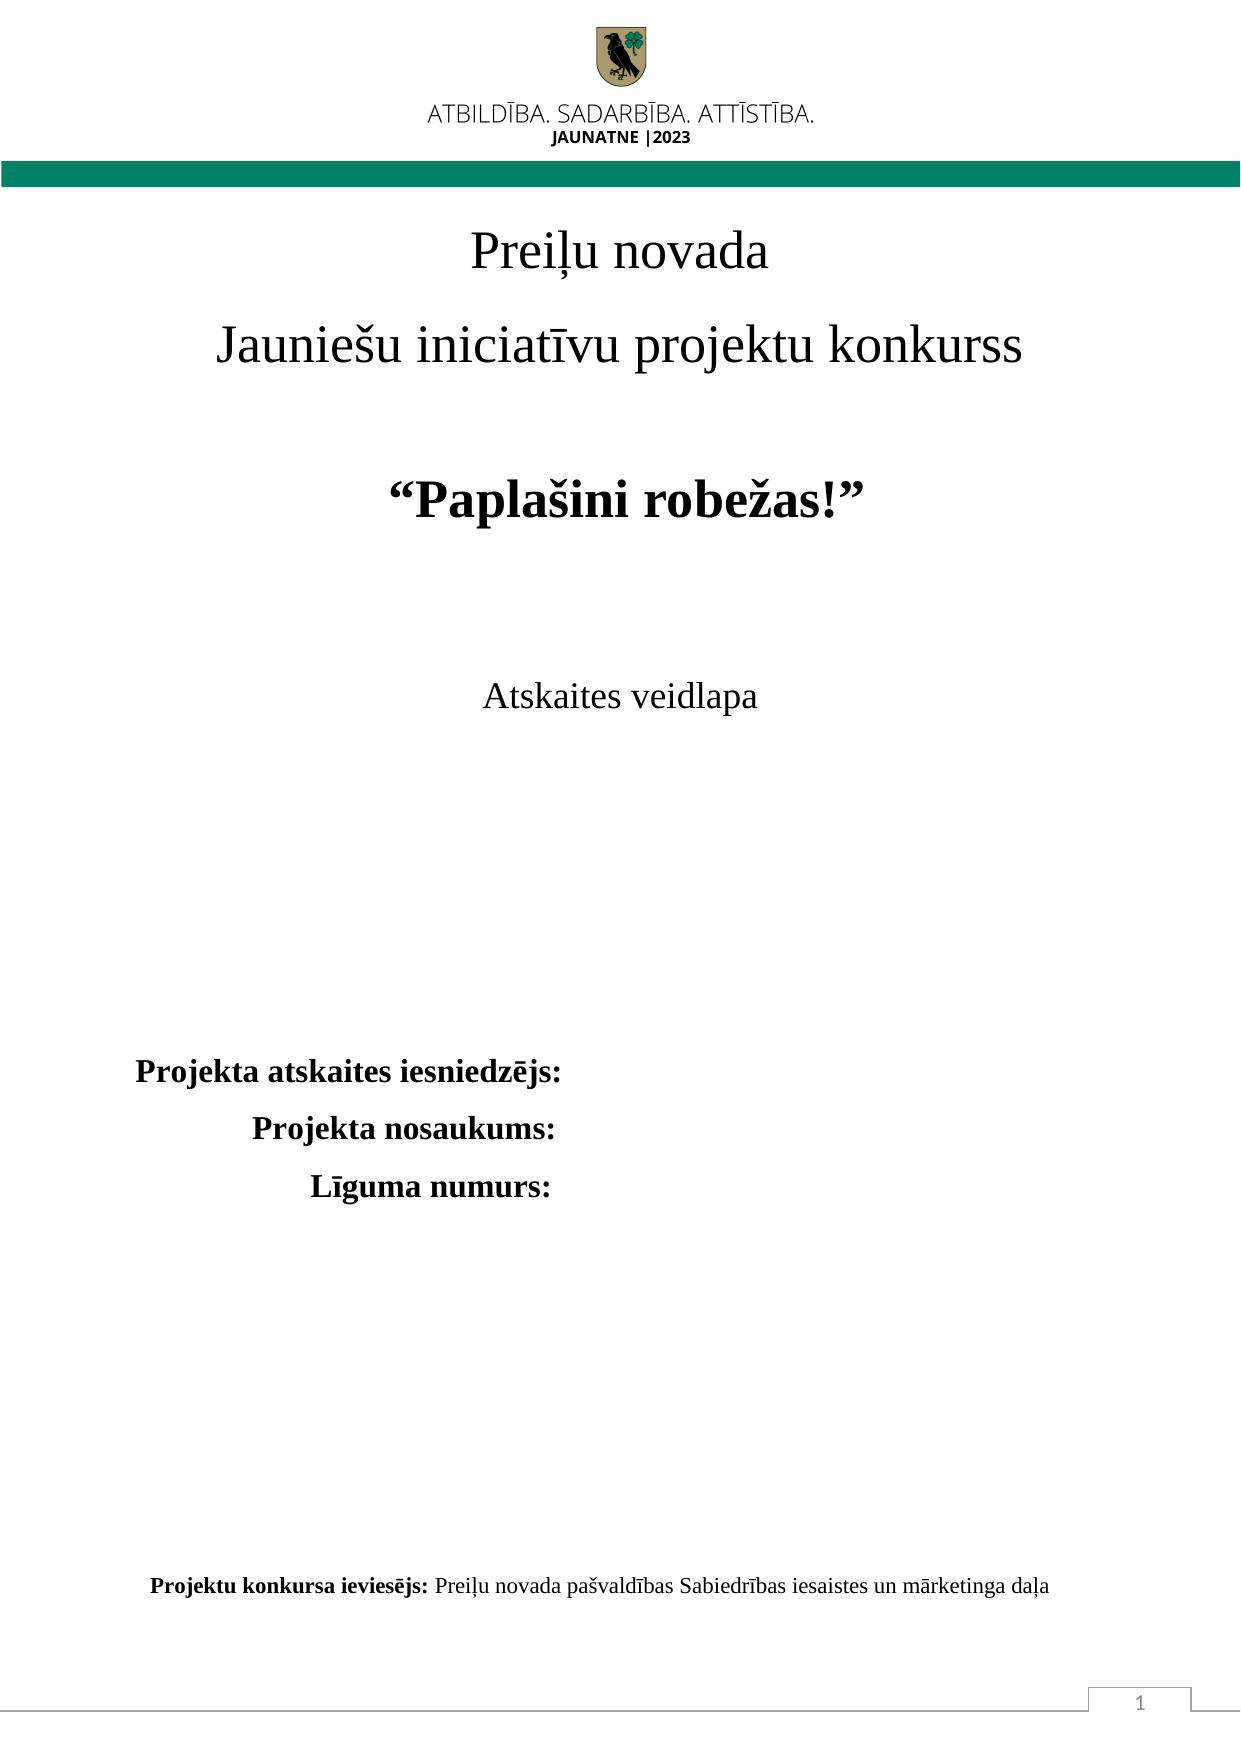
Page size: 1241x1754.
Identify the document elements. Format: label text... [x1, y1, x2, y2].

picture [1, 10, 1241, 187]
text Atskaites veidlapa [150, 673, 1090, 716]
text Projektu konkursa ieviesējs: Preiļu novada pašvaldības Sabiedrības iesaistes un mārketinga daļa [150, 1572, 1090, 1598]
text Jauniešu iniciatīvu projektu konkurss [150, 311, 1090, 374]
text Projekta atskaites iesniedzējs: [135, 1051, 1090, 1089]
text Preiļu novada [150, 150, 1090, 280]
text Līguma numurs: [135, 1166, 1090, 1204]
text Projekta nosaukums: [135, 1109, 1090, 1147]
text “Paplašini robežas!” [150, 467, 1090, 529]
